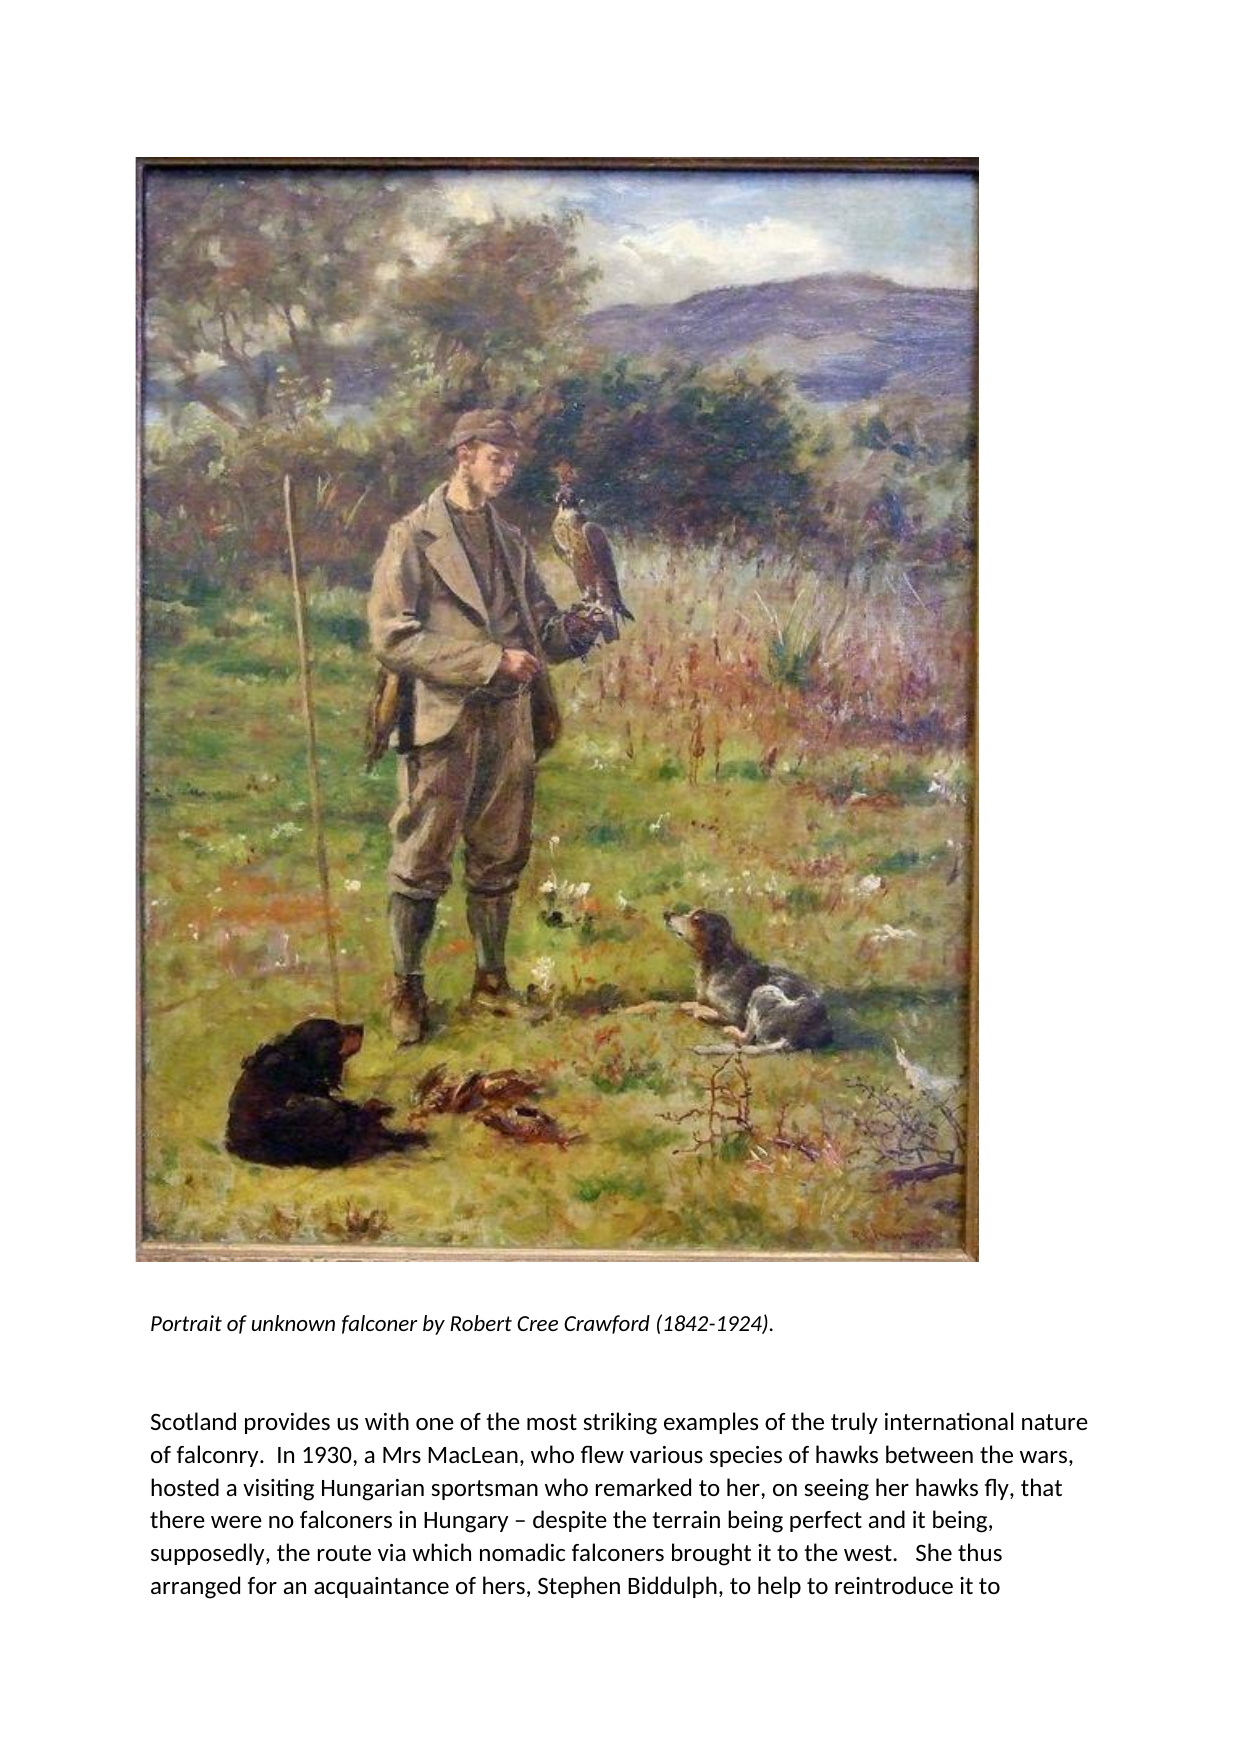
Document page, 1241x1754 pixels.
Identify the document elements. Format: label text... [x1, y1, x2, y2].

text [150, 1406, 1090, 1601]
picture [135, 157, 979, 1263]
text Portrait of unknown falconer by Robert Cree Crawford (1842-1924). [150, 1309, 1090, 1337]
